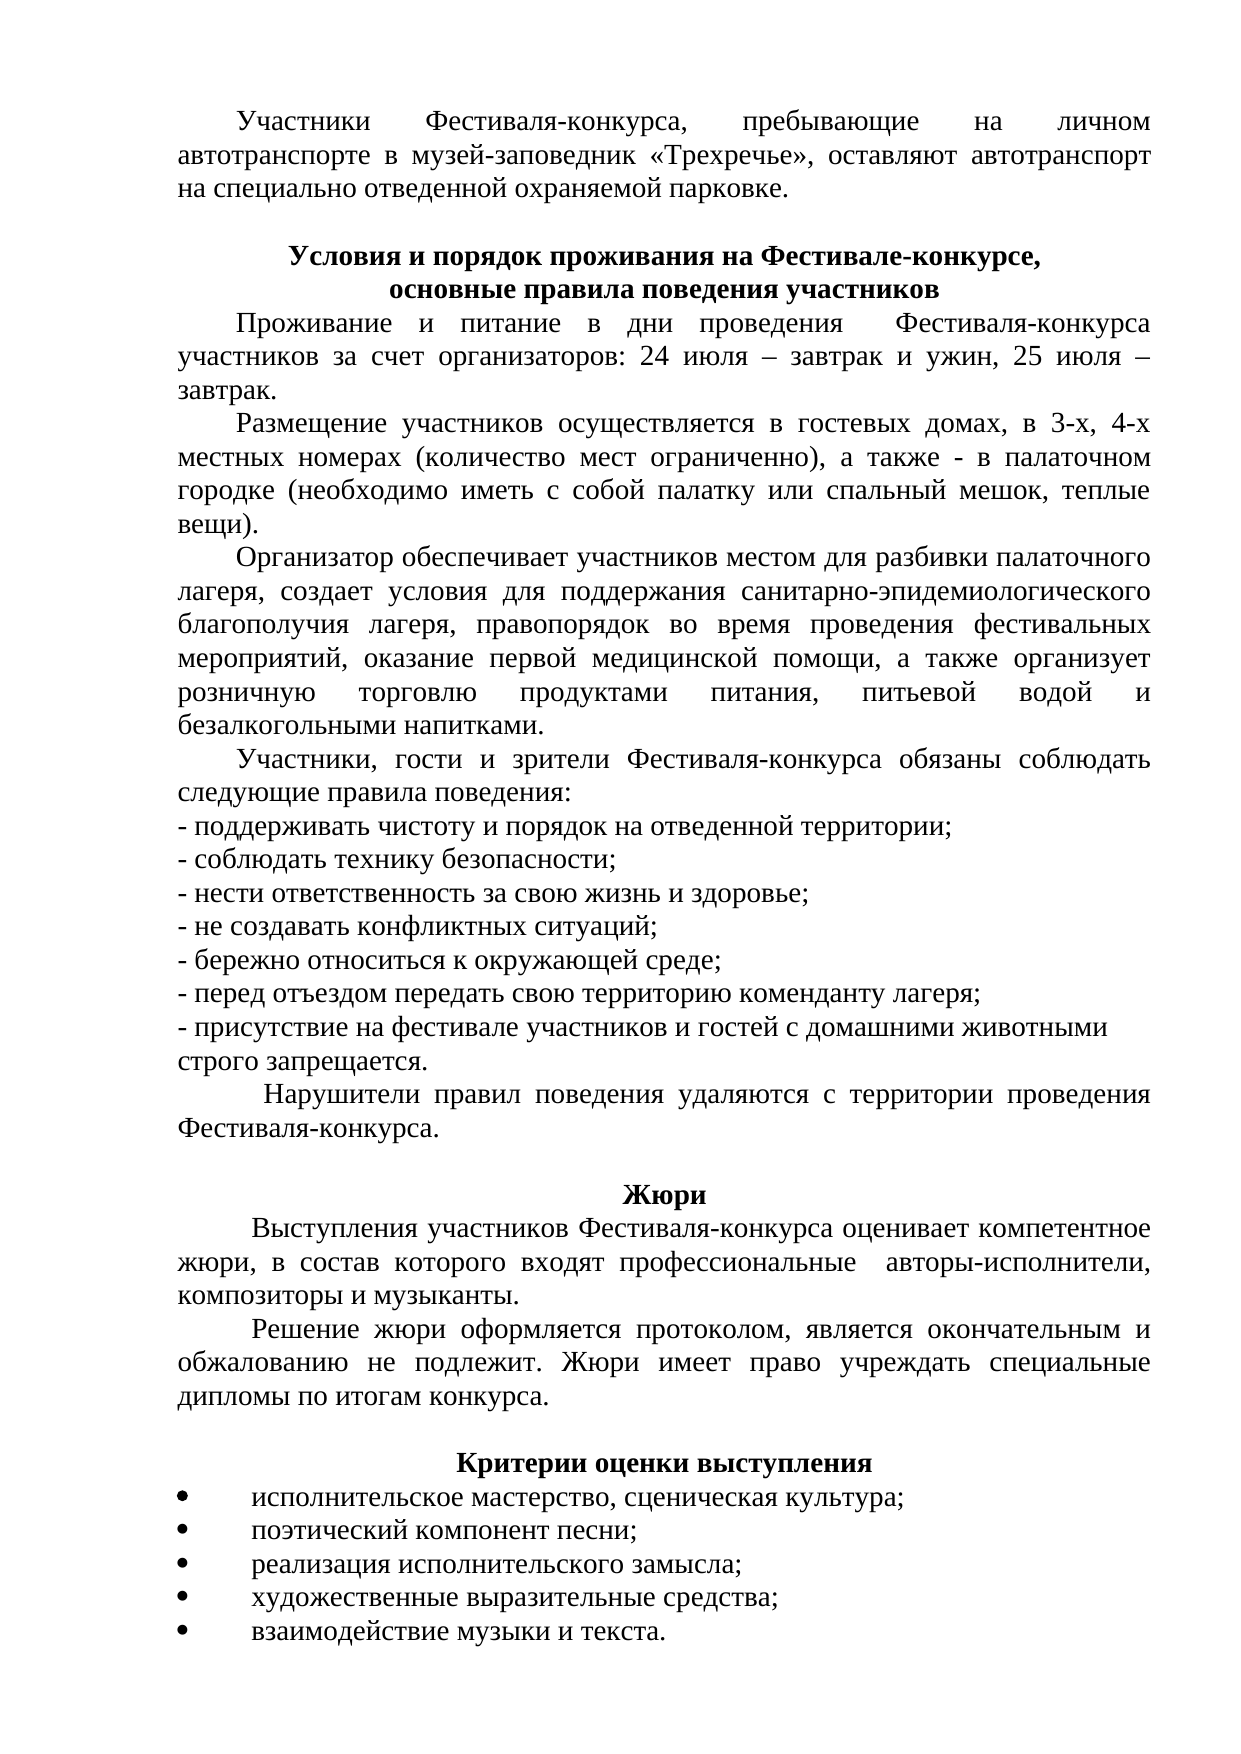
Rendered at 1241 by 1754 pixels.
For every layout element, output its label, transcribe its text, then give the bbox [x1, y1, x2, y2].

text - не создавать конфликтных ситуаций; [177, 908, 1152, 942]
text - перед отъездом передать свою территорию коменданту лагеря; [177, 976, 1152, 1009]
text основные правила поведения участников [177, 271, 1152, 305]
text Участники Фестиваля-конкурса, пребывающие на личном автотранспорте в музей-заповедник «Трехречье», оставляют автотранспорт на специально отведенной охраняемой парковке. [177, 103, 1152, 204]
text - нести ответственность за свою жизнь и здоровье; [177, 875, 1152, 908]
text Критерии оценки выступления [177, 1445, 1152, 1479]
text Размещение участников осуществляется в гостевых домах, в 3-х, 4-х местных номерах (количество мест ограниченно), а также - в палаточном городке (необходимо иметь с собой палатку или спальный мешок, теплые вещи). [177, 405, 1152, 539]
text - бережно относиться к окружающей среде; [177, 942, 1152, 976]
text - присутствие на фестивале участников и гостей с домашними животными строго запрещается. [177, 1009, 1152, 1076]
text Выступления участников Фестиваля-конкурса оценивает компетентное жюри, в состав которого входят профессиональные авторы-исполнители, композиторы и музыканты. [177, 1210, 1152, 1311]
text Условия и порядок проживания на Фестивале-конкурсе, [177, 238, 1152, 271]
text Жюри [177, 1177, 1152, 1210]
text - соблюдать технику безопасности; [177, 841, 1152, 875]
text Участники, гости и зрители Фестиваля-конкурса обязаны соблюдать следующие правила поведения: [177, 741, 1152, 808]
list исполнительское мастерство, сценическая культура; [177, 1479, 1152, 1512]
list поэтический компонент песни; [177, 1512, 1152, 1546]
list художественные выразительные средства; [177, 1579, 1152, 1613]
text Решение жюри оформляется протоколом, является окончательным и обжалованию не подлежит. Жюри имеет право учреждать специальные дипломы по итогам конкурса. [177, 1311, 1152, 1412]
text Организатор обеспечивает участников местом для разбивки палаточного лагеря, создает условия для поддержания санитарно-эпидемиологического благополучия лагеря, правопорядок во время проведения фестивальных мероприятий, оказание первой медицинской помощи, а также организует розничную торговлю продуктами питания, питьевой водой и безалкогольными напитками. [177, 539, 1152, 741]
text - поддерживать чистоту и порядок на отведенной территории; [177, 808, 1152, 841]
list взаимодействие музыки и текста. [177, 1613, 1152, 1647]
text Нарушители правил поведения удаляются с территории проведения Фестиваля-конкурса. [177, 1076, 1152, 1143]
text Проживание и питание в дни проведения Фестиваля-конкурса участников за счет организаторов: 24 июля – завтрак и ужин, 25 июля – завтрак. [177, 305, 1152, 405]
list реализация исполнительского замысла; [177, 1546, 1152, 1579]
